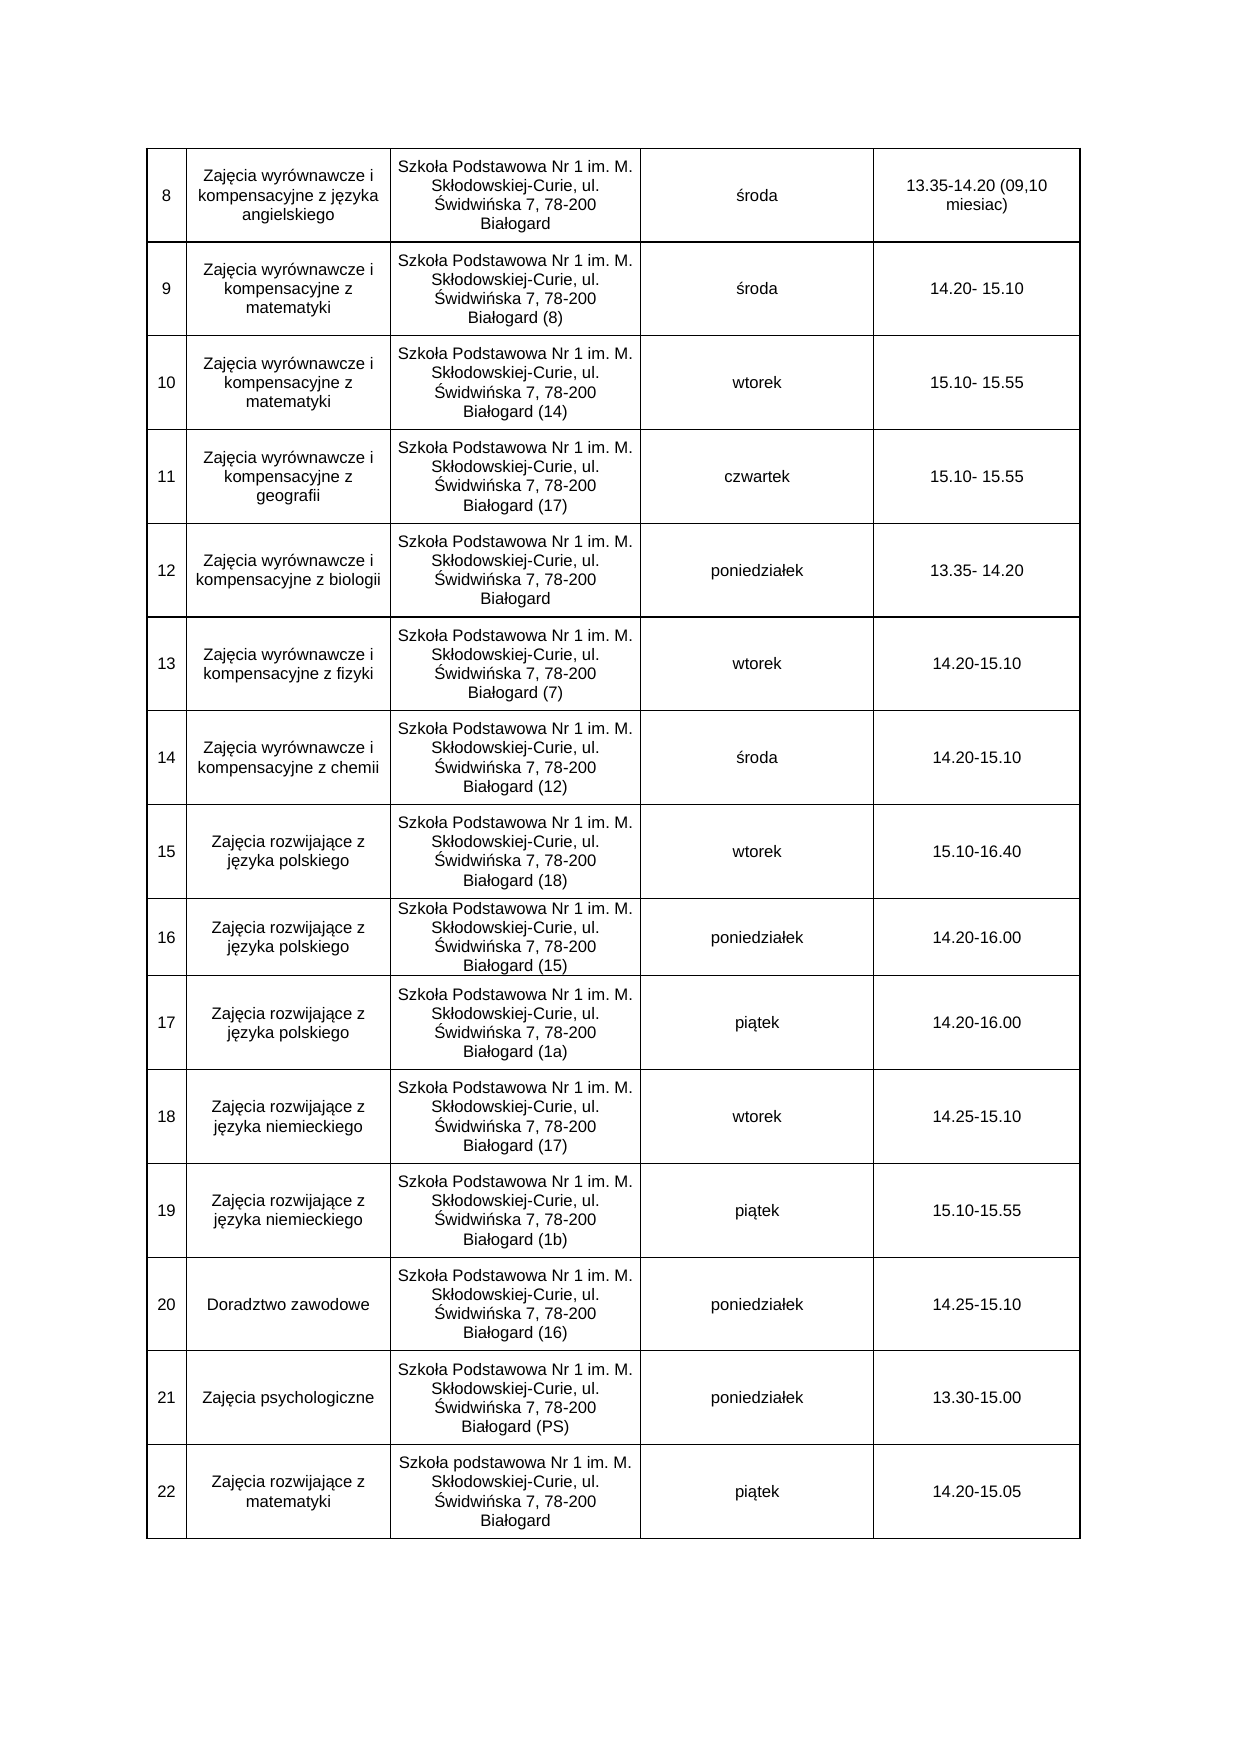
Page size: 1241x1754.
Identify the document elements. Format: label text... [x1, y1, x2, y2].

table_cell Szkoła Podstawowa Nr 1 im. M. Skłodowskiej-Curie, ul. Świdwińska 7, 78-200 Białogard (17) [391, 430, 640, 523]
table_cell Szkoła Podstawowa Nr 1 im. M. Skłodowskiej-Curie, ul. Świdwińska 7, 78-200 Białogard (12) [391, 711, 640, 804]
table_cell wtorek [641, 618, 873, 710]
table_cell Zajęcia rozwijające z języka niemieckiego [187, 1164, 390, 1257]
table_cell 19 [148, 1164, 186, 1257]
table_cell środa [641, 711, 873, 804]
table_cell Zajęcia psychologiczne [187, 1351, 390, 1444]
table_cell 15.10- 15.55 [874, 430, 1079, 523]
table_cell Szkoła Podstawowa Nr 1 im. M. Skłodowskiej-Curie, ul. Świdwińska 7, 78-200 Białogard (17) [391, 1070, 640, 1163]
table_cell 14.20- 15.10 [874, 243, 1079, 335]
table_cell wtorek [641, 805, 873, 898]
table_cell Szkoła Podstawowa Nr 1 im. M. Skłodowskiej-Curie, ul. Świdwińska 7, 78-200 Białogard (15) [391, 899, 640, 975]
table_cell 14.25-15.10 [874, 1258, 1079, 1350]
table_cell Szkoła Podstawowa Nr 1 im. M. Skłodowskiej-Curie, ul. Świdwińska 7, 78-200 Białogard (14) [391, 336, 640, 429]
table_cell poniedziałek [641, 1351, 873, 1444]
table_cell poniedziałek [641, 524, 873, 616]
table_cell Szkoła Podstawowa Nr 1 im. M. Skłodowskiej-Curie, ul. Świdwińska 7, 78-200 Białogard (7) [391, 618, 640, 710]
table_cell Zajęcia rozwijające z języka polskiego [187, 805, 390, 898]
table_cell środa [641, 149, 873, 241]
table_cell 10 [148, 336, 186, 429]
table_cell 9 [148, 243, 186, 335]
table_cell Szkoła Podstawowa Nr 1 im. M. Skłodowskiej-Curie, ul. Świdwińska 7, 78-200 Białogard (1b) [391, 1164, 640, 1257]
table_cell Szkoła Podstawowa Nr 1 im. M. Skłodowskiej-Curie, ul. Świdwińska 7, 78-200 Białogard (PS) [391, 1351, 640, 1444]
table_cell 15 [148, 805, 186, 898]
table_cell 15.10-16.40 [874, 805, 1079, 898]
table_cell piątek [641, 1445, 873, 1538]
table_cell wtorek [641, 336, 873, 429]
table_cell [187, 149, 390, 241]
table_cell poniedziałek [641, 899, 873, 975]
table_cell 13.35-14.20 (09,10 miesiac) [874, 149, 1079, 241]
table_cell Zajęcia wyrównawcze i kompensacyjne z fizyki [187, 618, 390, 710]
table_cell wtorek [641, 1070, 873, 1163]
table_cell Szkoła podstawowa Nr 1 im. M. Skłodowskiej-Curie, ul. Świdwińska 7, 78-200 Białogard [391, 1445, 640, 1538]
table_cell Szkoła Podstawowa Nr 1 im. M. Skłodowskiej-Curie, ul. Świdwińska 7, 78-200 Białogard (16) [391, 1258, 640, 1350]
table_cell 12 [148, 524, 186, 616]
table_cell Zajęcia rozwijające z języka polskiego [187, 976, 390, 1069]
table_cell 21 [148, 1351, 186, 1444]
table_cell środa [641, 243, 873, 335]
table_cell Zajęcia wyrównawcze i kompensacyjne z matematyki [187, 243, 390, 335]
table_cell 20 [148, 1258, 186, 1350]
table_cell 13.30-15.00 [874, 1351, 1079, 1444]
table_cell 14.20-15.05 [874, 1445, 1079, 1538]
table_cell Szkoła Podstawowa Nr 1 im. M. Skłodowskiej-Curie, ul. Świdwińska 7, 78-200 Białogard (1a) [391, 976, 640, 1069]
table_cell piątek [641, 976, 873, 1069]
table_cell Szkoła Podstawowa Nr 1 im. M. Skłodowskiej-Curie, ul. Świdwińska 7, 78-200 Białogard (8) [391, 243, 640, 335]
table_cell 15.10- 15.55 [874, 336, 1079, 429]
table_cell czwartek [641, 430, 873, 523]
table_cell 14.20-16.00 [874, 976, 1079, 1069]
table_cell 22 [148, 1445, 186, 1538]
table_cell piątek [641, 1164, 873, 1257]
table_cell 16 [148, 899, 186, 975]
table_cell Zajęcia wyrównawcze i kompensacyjne z matematyki [187, 336, 390, 429]
table_cell 14.20-15.10 [874, 711, 1079, 804]
table_cell Zajęcia wyrównawcze i kompensacyjne z geografii [187, 430, 390, 523]
table_cell 13 [148, 618, 186, 710]
table_cell 13.35- 14.20 [874, 524, 1079, 616]
table_cell 14.20-15.10 [874, 618, 1079, 710]
table_cell Zajęcia rozwijające z języka polskiego [187, 899, 390, 975]
table_cell Szkoła Podstawowa Nr 1 im. M. Skłodowskiej-Curie, ul. Świdwińska 7, 78-200 Białogard [391, 524, 640, 616]
table_cell Doradztwo zawodowe [187, 1258, 390, 1350]
table_cell 14 [148, 711, 186, 804]
table_cell 11 [148, 430, 186, 523]
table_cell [187, 1445, 390, 1538]
table_cell poniedziałek [641, 1258, 873, 1350]
table_cell Zajęcia wyrównawcze i kompensacyjne z chemii [187, 711, 390, 804]
table_cell Zajęcia wyrównawcze i kompensacyjne z biologii [187, 524, 390, 616]
table_cell Szkoła Podstawowa Nr 1 im. M. Skłodowskiej-Curie, ul. Świdwińska 7, 78-200 Białogard [391, 149, 640, 241]
table_cell 15.10-15.55 [874, 1164, 1079, 1257]
table_cell 17 [148, 976, 186, 1069]
table_cell 14.20-16.00 [874, 899, 1079, 975]
table_cell Zajęcia rozwijające z języka niemieckiego [187, 1070, 390, 1163]
table_cell 8 [148, 149, 186, 241]
table_cell 18 [148, 1070, 186, 1163]
table_cell Szkoła Podstawowa Nr 1 im. M. Skłodowskiej-Curie, ul. Świdwińska 7, 78-200 Białogard (18) [391, 805, 640, 898]
table_cell 14.25-15.10 [874, 1070, 1079, 1163]
